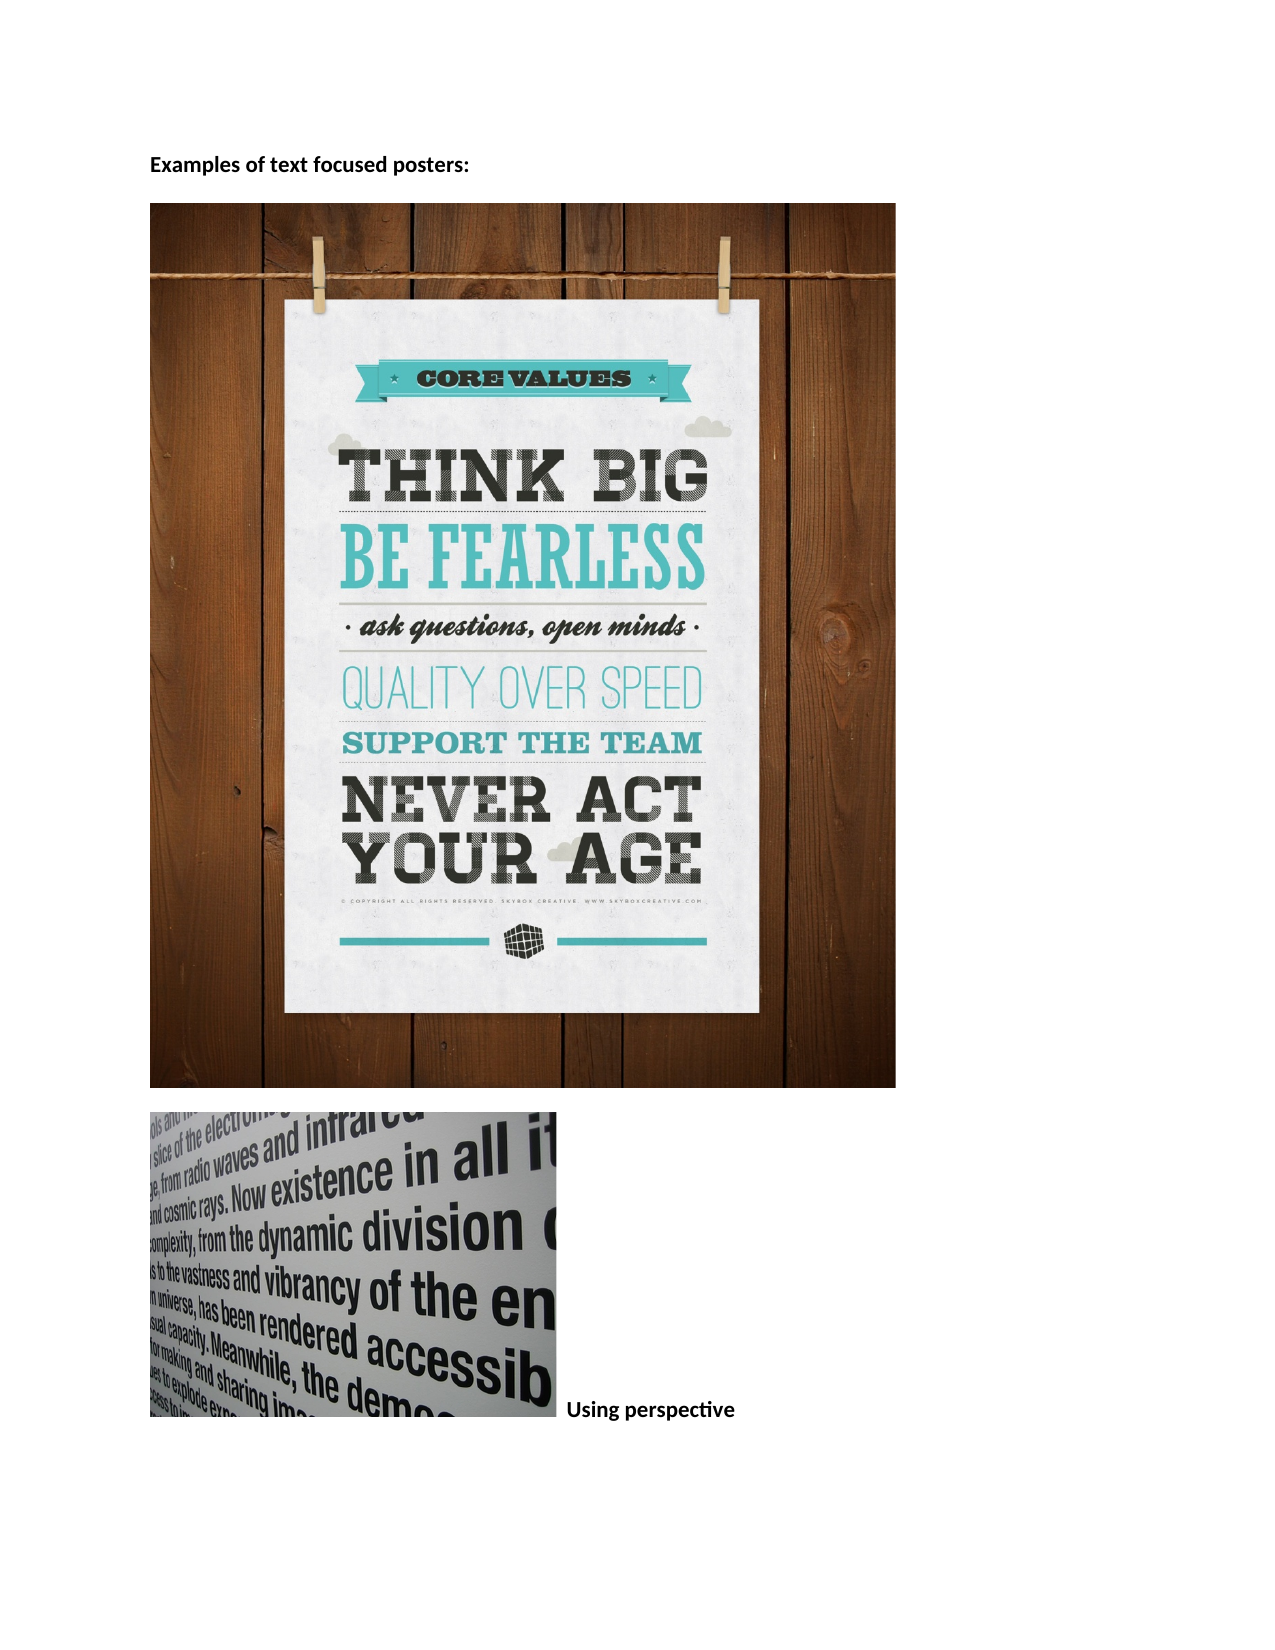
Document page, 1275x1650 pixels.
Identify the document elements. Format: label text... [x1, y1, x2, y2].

picture [150, 1112, 557, 1417]
text Examples of text focused posters: [150, 150, 1125, 178]
picture [150, 203, 896, 1088]
